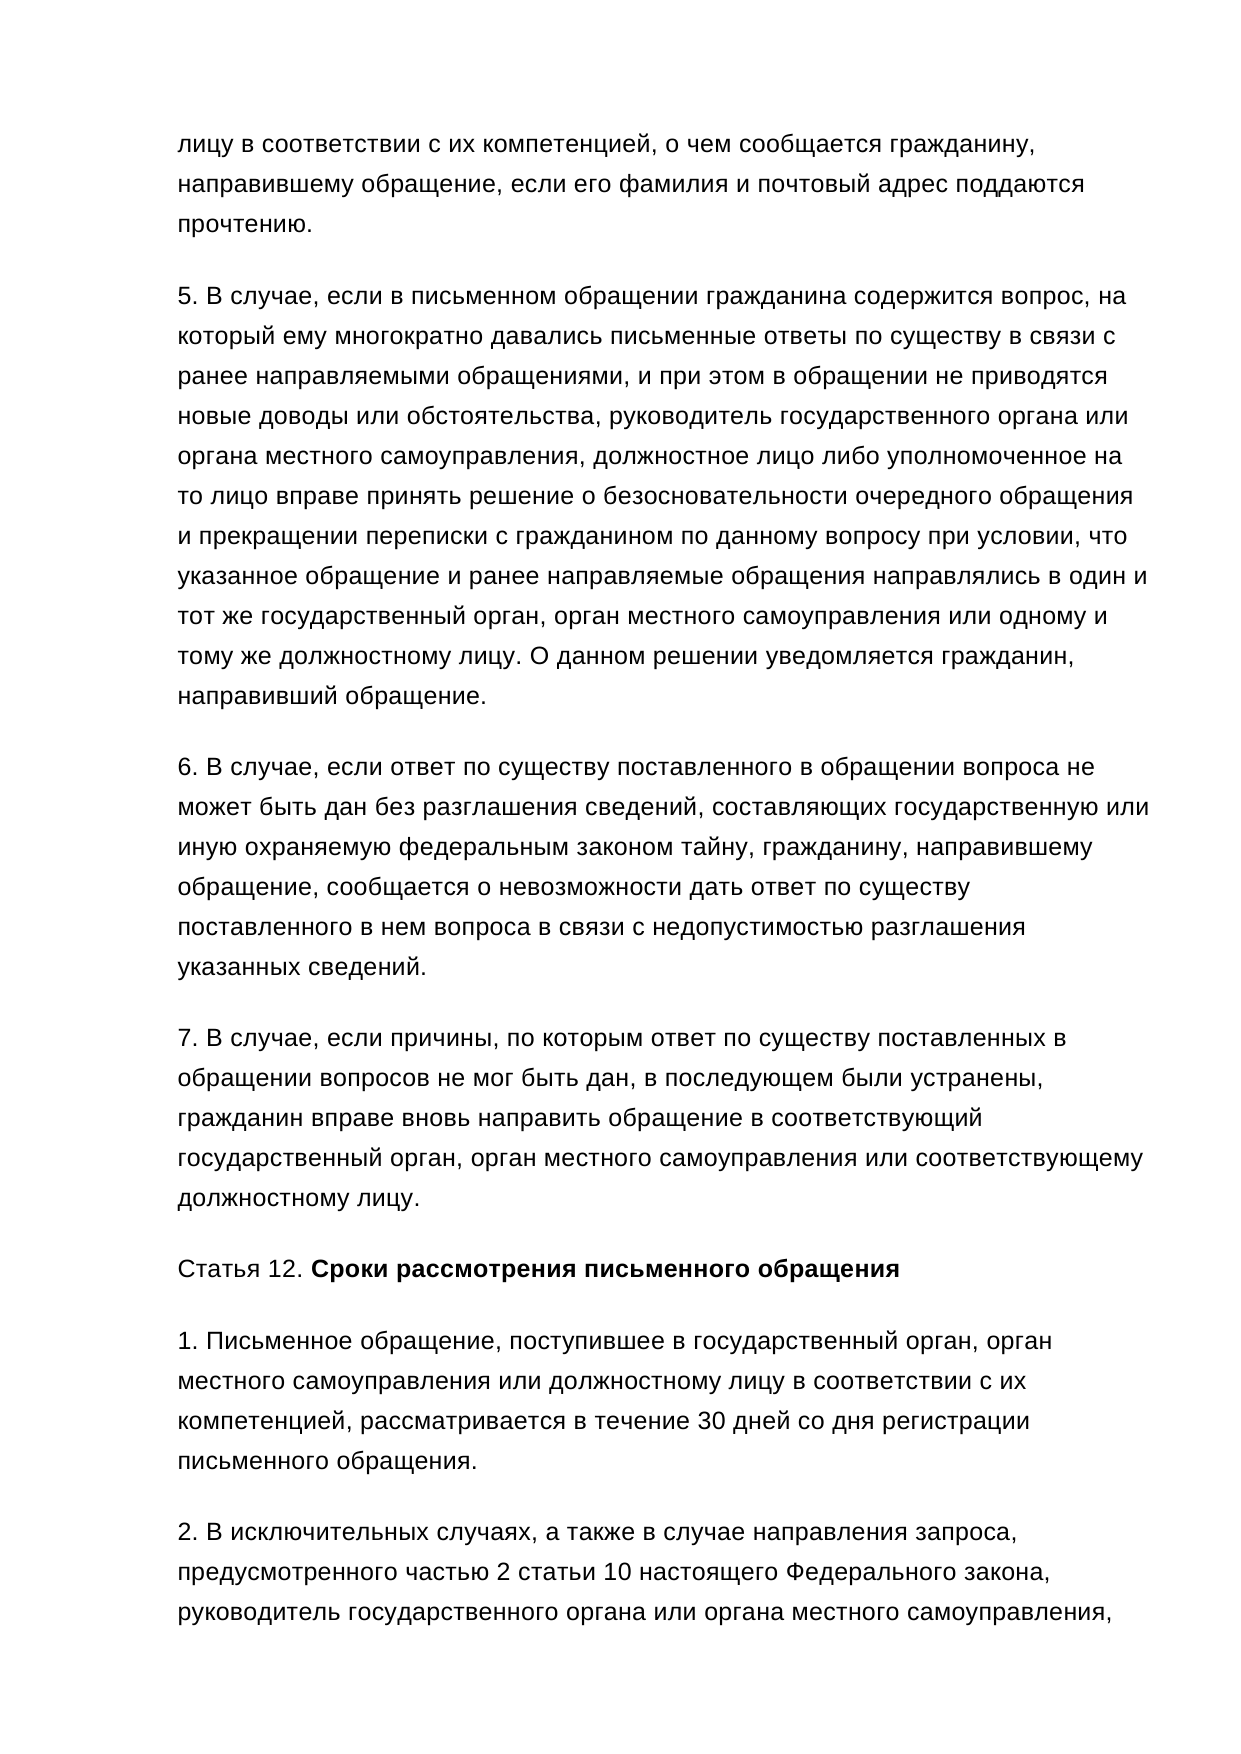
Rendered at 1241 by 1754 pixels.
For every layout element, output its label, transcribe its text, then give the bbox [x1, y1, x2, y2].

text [177, 1506, 1152, 1626]
text Статья 12. Сроки рассмотрения письменного обращения [177, 1243, 1152, 1283]
text 7. В случае, если причины, по которым ответ по существу поставленных в обращении вопросов не мог быть дан, в последующем были устранены, гражданин вправе вновь направить обращение в соответствующий государственный орган, орган местного самоуправления или соответствующему должностному лицу. [177, 1012, 1152, 1212]
text 5. В случае, если в письменном обращении гражданина содержится вопрос, на который ему многократно давались письменные ответы по существу в связи с ранее направляемыми обращениями, и при этом в обращении не приводятся новые доводы или обстоятельства, руководитель государственного органа или органа местного самоуправления, должностное лицо либо уполномоченное на то лицо вправе принять решение о безосновательности очередного обращения и прекращении переписки с гражданином по данному вопросу при условии, что указанное обращение и ранее направляемые обращения направлялись в один и тот же государственный орган, орган местного самоуправления или одному и тому же должностному лицу. О данном решении уведомляется гражданин, направивший обращение. [177, 269, 1152, 709]
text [177, 118, 1152, 238]
text 6. В случае, если ответ по существу поставленного в обращении вопроса не может быть дан без разглашения сведений, составляющих государственную или иную охраняемую федеральным законом тайну, гражданину, направившему обращение, сообщается о невозможности дать ответ по существу поставленного в нем вопроса в связи с недопустимостью разглашения указанных сведений. [177, 741, 1152, 981]
text 1. Письменное обращение, поступившее в государственный орган, орган местного самоуправления или должностному лицу в соответствии с их компетенцией, рассматривается в течение 30 дней со дня регистрации письменного обращения. [177, 1314, 1152, 1474]
